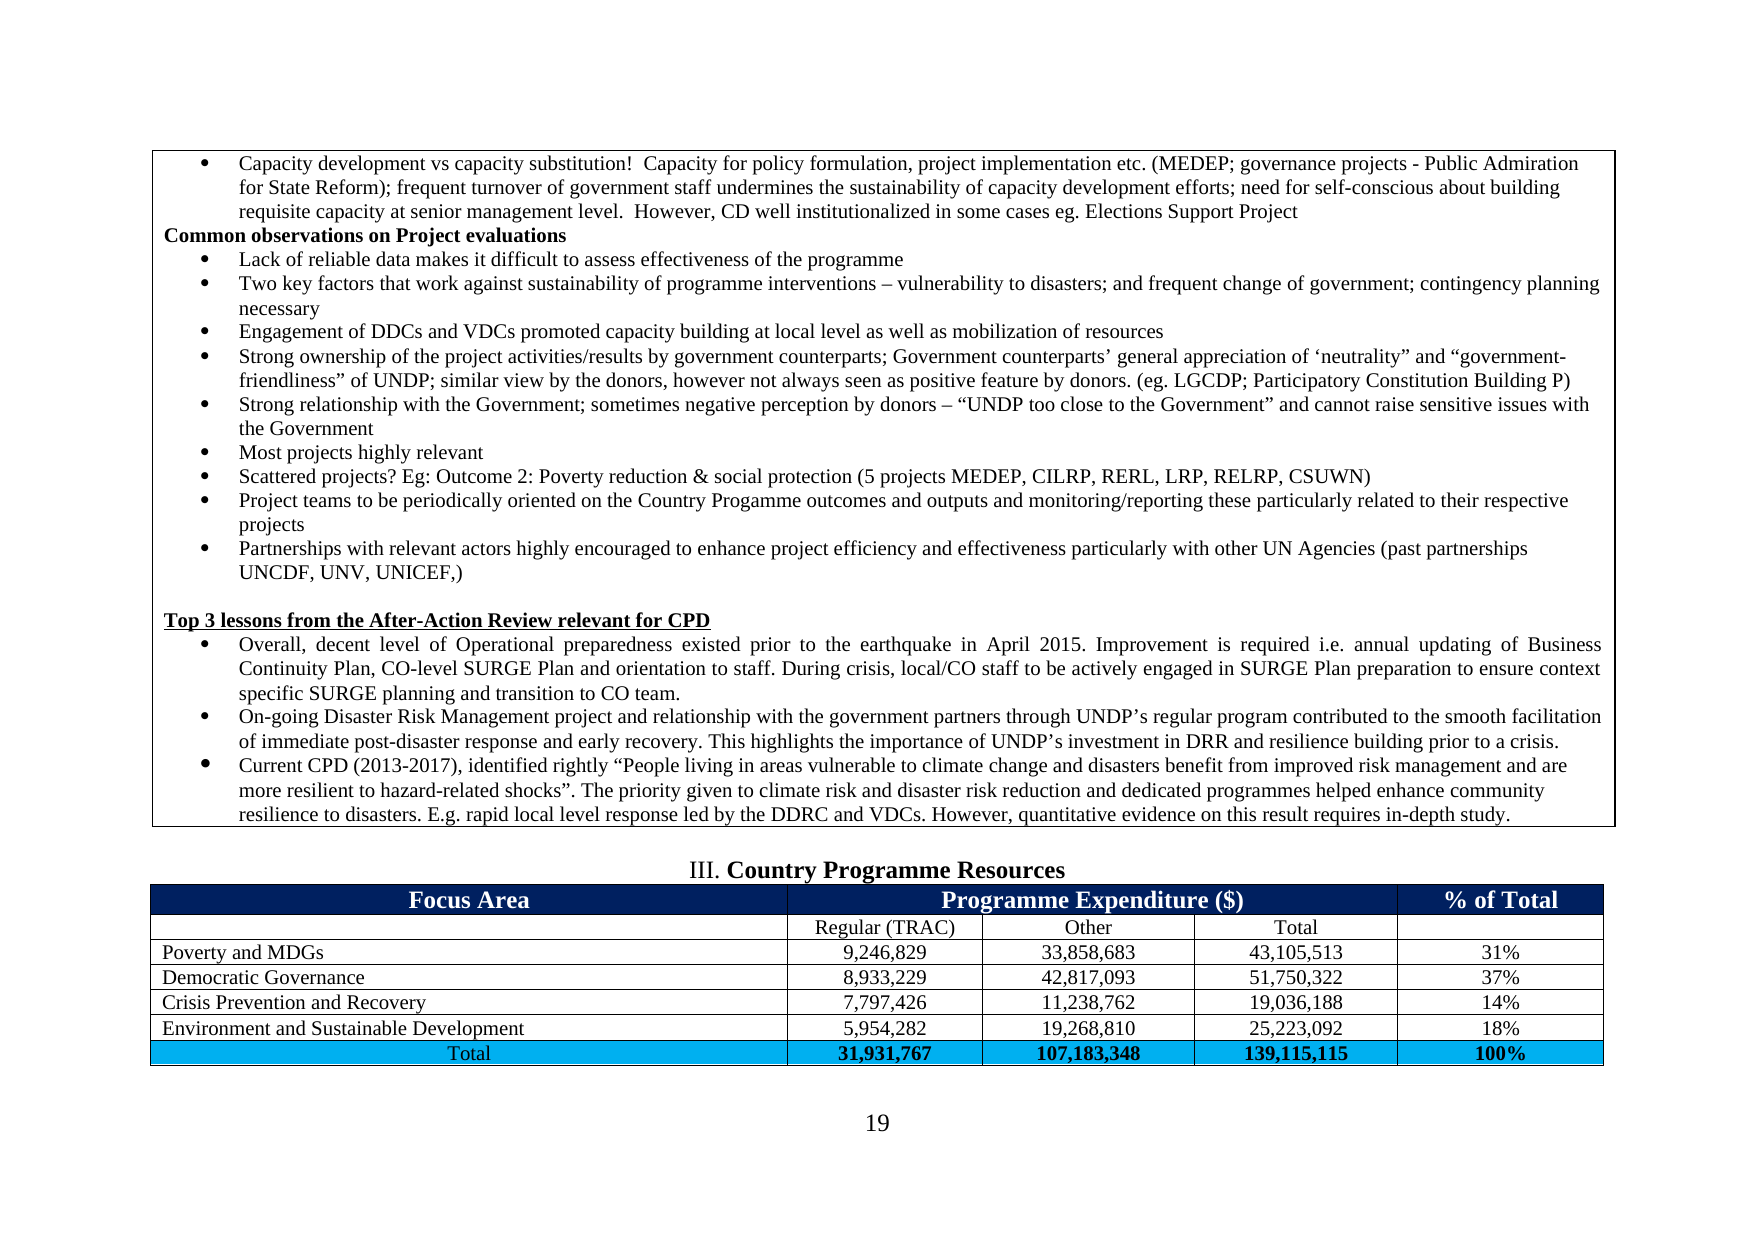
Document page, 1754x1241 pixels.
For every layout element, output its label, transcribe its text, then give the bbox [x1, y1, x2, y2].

table_cell 18% [1398, 1015, 1603, 1039]
table_cell 42,817,093 [983, 965, 1194, 989]
table_cell Total [1195, 915, 1397, 939]
table_cell Other [983, 915, 1194, 939]
table_cell 100% [1398, 1041, 1603, 1064]
table_cell Regular (TRAC) [788, 915, 982, 939]
table_cell 33,858,683 [983, 940, 1194, 964]
table_cell 19,268,810 [983, 1015, 1194, 1039]
table_cell 25,223,092 [1195, 1015, 1397, 1039]
table_cell 43,105,513 [1195, 940, 1397, 964]
table_cell Crisis Prevention and Recovery [151, 990, 787, 1014]
table_cell 19,036,188 [1195, 990, 1397, 1014]
table_cell 31% [1398, 940, 1603, 964]
table_cell 5,954,282 [788, 1015, 982, 1039]
table_cell 37% [1398, 965, 1603, 989]
table_header Programme Expenditure ($) [788, 885, 1397, 914]
table_cell 9,246,829 [788, 940, 982, 964]
table_cell 7,797,426 [788, 990, 982, 1014]
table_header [153, 151, 1614, 826]
table_cell Democratic Governance [151, 965, 787, 989]
table_cell Environment and Sustainable Development [151, 1015, 787, 1039]
table_cell 8,933,229 [788, 965, 982, 989]
table_header Focus Area [151, 885, 787, 914]
table_cell [151, 915, 787, 939]
table_cell 139,115,115 [1195, 1041, 1397, 1064]
table_cell 31,931,767 [788, 1041, 982, 1064]
table_cell Total [151, 1041, 787, 1064]
table_header % of Total [1398, 885, 1603, 914]
text III. Country Programme Resources [150, 855, 1604, 884]
table_cell 51,750,322 [1195, 965, 1397, 989]
table_cell [1398, 915, 1603, 939]
table_cell 14% [1398, 990, 1603, 1014]
table_cell Poverty and MDGs [151, 940, 787, 964]
table_cell 11,238,762 [983, 990, 1194, 1014]
table_cell 107,183,348 [983, 1041, 1194, 1064]
